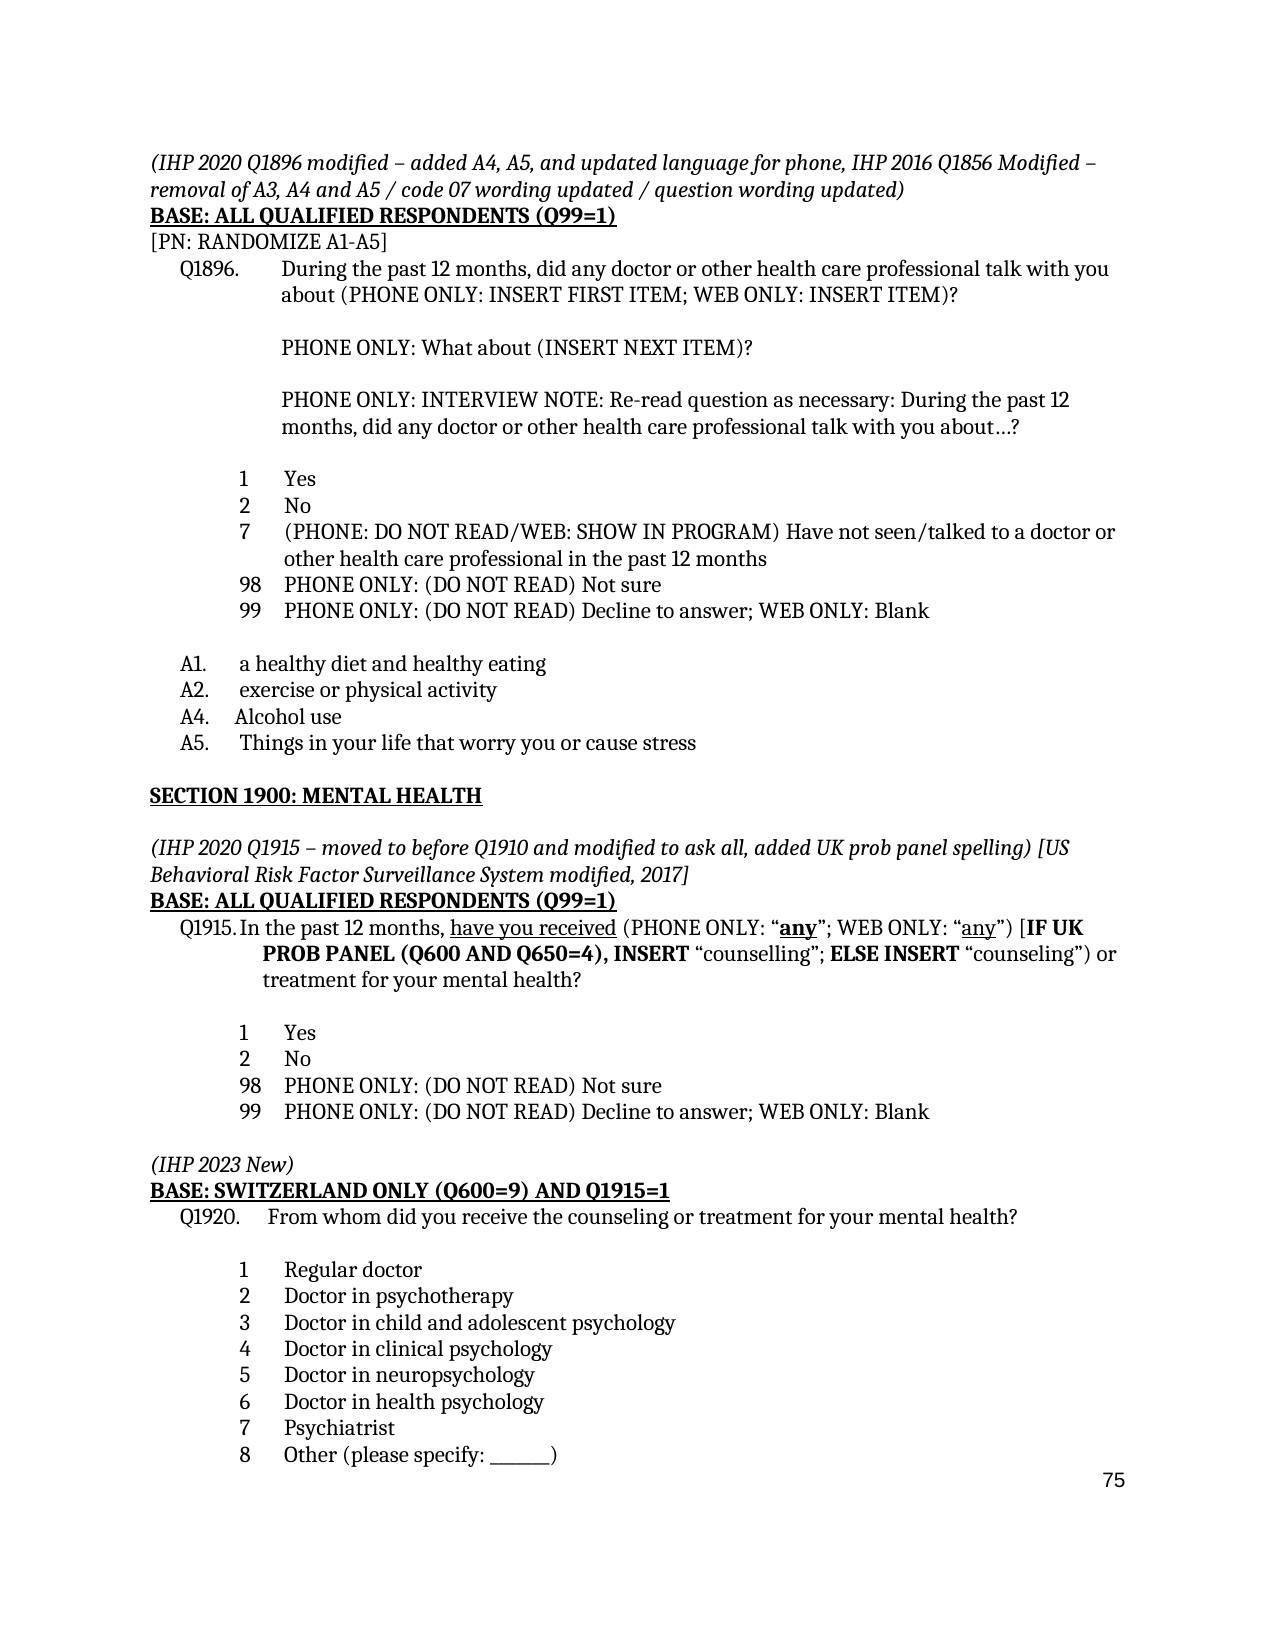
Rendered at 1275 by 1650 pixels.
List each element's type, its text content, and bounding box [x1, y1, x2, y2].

text 98 PHONE ONLY: (DO NOT READ) Not sure [150, 572, 1125, 598]
text 99 PHONE ONLY: (DO NOT READ) Decline to answer; WEB ONLY: Blank [150, 1099, 1125, 1125]
text (IHP 2020 Q1896 modified – added A4, A5, and updated language for phone, IHP 2016 Q1856 Modified – removal of A3, A4 and A5 / code 07 wording updated / question wording updated) [150, 150, 1125, 203]
text BASE: SWITZERLAND ONLY (Q600=9) AND Q1915=1 [150, 1178, 1125, 1204]
text 99 PHONE ONLY: (DO NOT READ) Decline to answer; WEB ONLY: Blank [150, 598, 1125, 624]
text 1 Yes [150, 466, 1125, 493]
text 2 No [150, 1046, 1125, 1072]
text [PN: RANDOMIZE A1-A5] [150, 229, 1125, 255]
text 7 Psychiatrist [150, 1415, 1125, 1441]
text (IHP 2023 New) [150, 1151, 1125, 1178]
text 2 No [150, 493, 1125, 519]
text Q1915. In the past 12 months, have you received (PHONE ONLY: “any”; WEB ONLY: “any”) [IF UK PROB PANEL (Q600 AND Q650=4), INSERT “counselling”; ELSE INSERT “counseling”) or treatment for your mental health? [150, 914, 1125, 993]
text PHONE ONLY: INTERVIEW NOTE: Re-read question as necessary: During the past 12 months, did any doctor or other health care professional talk with you about…? [150, 387, 1125, 440]
text Q1896. During the past 12 months, did any doctor or other health care professional talk with you about (PHONE ONLY: INSERT FIRST ITEM; WEB ONLY: INSERT ITEM)? [150, 255, 1125, 308]
text A4. Alcohol use A5. Things in your life that worry you or cause stress [150, 703, 1125, 756]
text (IHP 2020 Q1915 – moved to before Q1910 and modified to ask all, added UK prob panel spelling) [US Behavioral Risk Factor Surveillance System modified, 2017] [150, 835, 1125, 888]
text 6 Doctor in health psychology [150, 1389, 1125, 1415]
text 5 Doctor in neuropsychology [150, 1362, 1125, 1389]
text A1. a healthy diet and healthy eating [150, 651, 1125, 677]
text PHONE ONLY: What about (INSERT NEXT ITEM)? [150, 334, 1125, 361]
text Q1920. From whom did you receive the counseling or treatment for your mental health? [150, 1204, 1125, 1231]
text BASE: ALL QUALIFIED RESPONDENTS (Q99=1) [150, 203, 1125, 229]
text 1 Regular doctor [150, 1257, 1125, 1283]
text 2 Doctor in psychotherapy [150, 1283, 1125, 1309]
text 3 Doctor in child and adolescent psychology [150, 1309, 1125, 1336]
text 1 Yes [150, 1020, 1125, 1046]
text 8 Other (please specify: _______) [150, 1441, 1125, 1468]
text BASE: ALL QUALIFIED RESPONDENTS (Q99=1) [150, 888, 1125, 914]
text 98 PHONE ONLY: (DO NOT READ) Not sure [150, 1072, 1125, 1099]
text 7 (PHONE: DO NOT READ/WEB: SHOW IN PROGRAM) Have not seen/talked to a doctor or other health care professional in the past 12 months [150, 519, 1125, 572]
text A2. exercise or physical activity [150, 677, 1125, 703]
text SECTION 1900: MENTAL HEALTH [150, 782, 1125, 809]
text 4 Doctor in clinical psychology [150, 1336, 1125, 1362]
